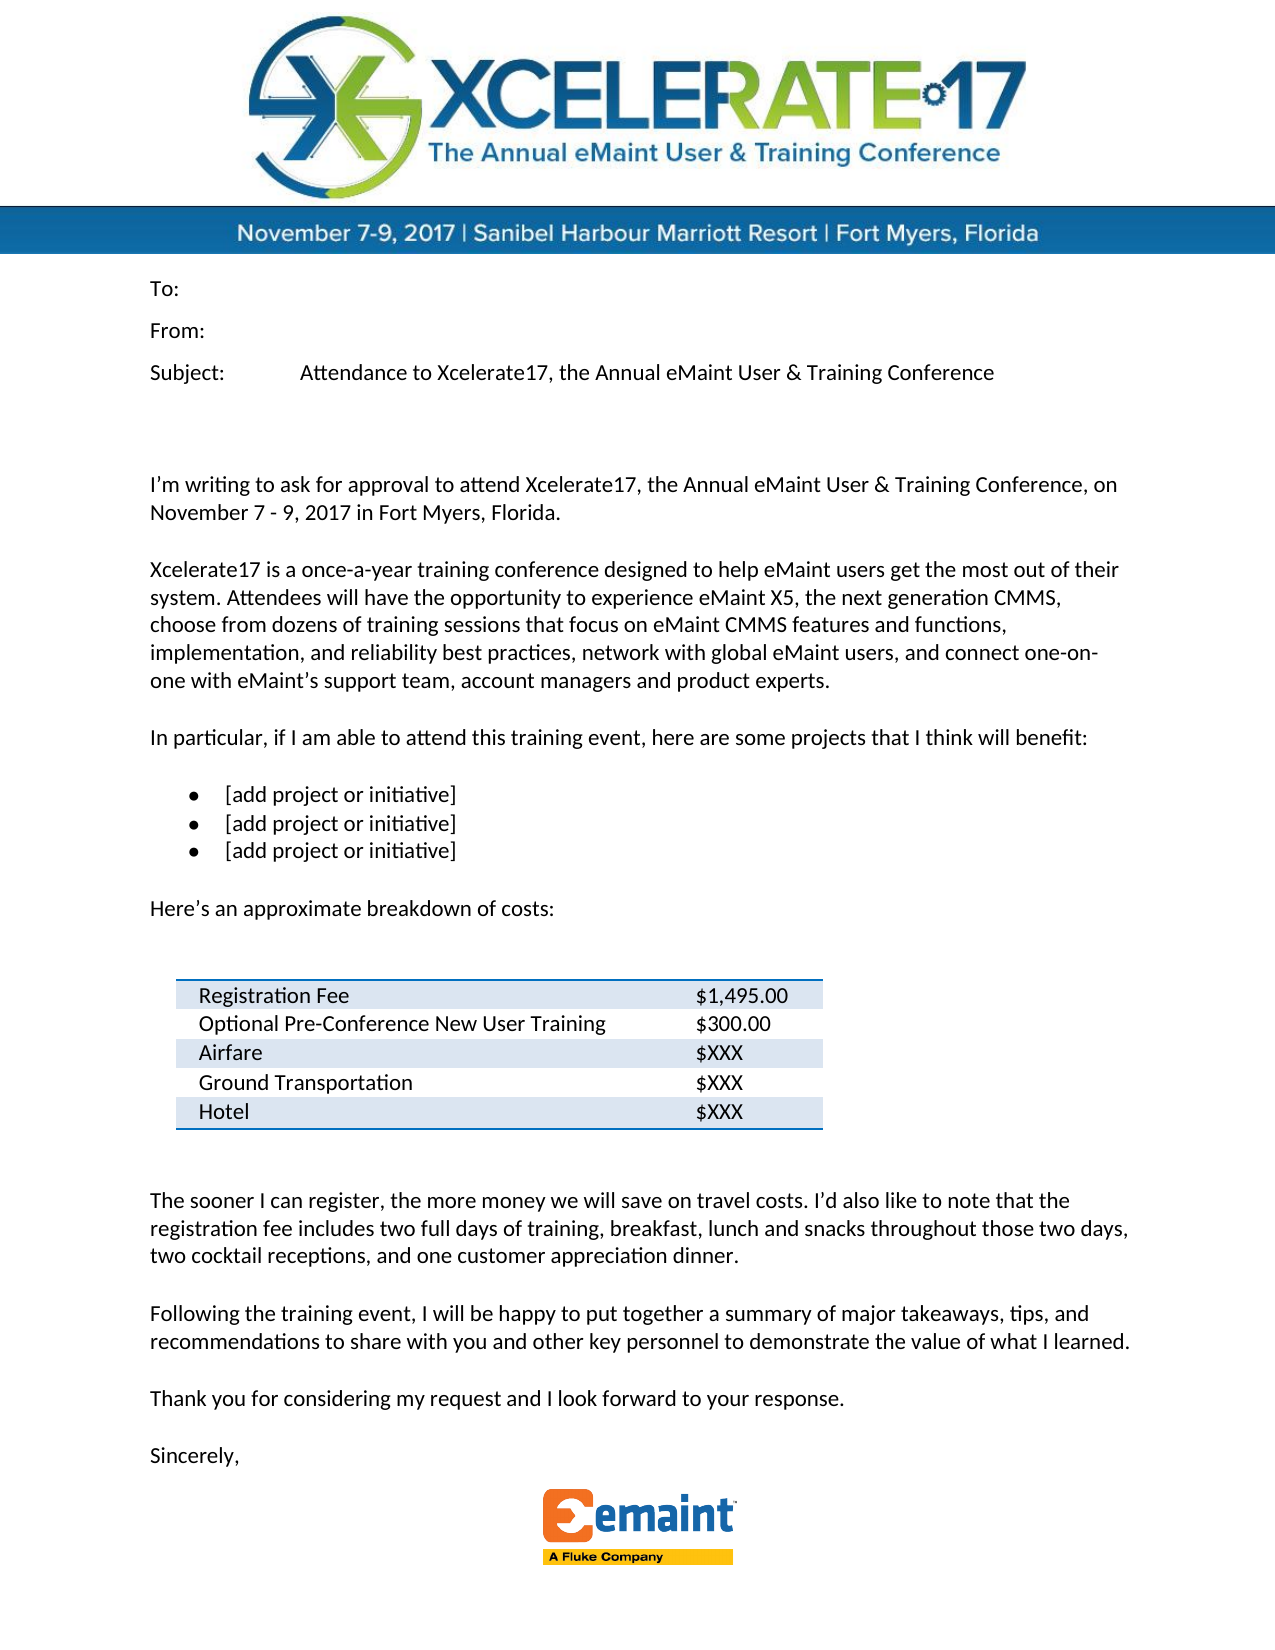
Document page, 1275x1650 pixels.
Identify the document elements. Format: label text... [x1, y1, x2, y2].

text Subject: Attendance to Xcelerate17, the Annual eMaint User & Training Conference [150, 358, 1275, 386]
table_header Registration Fee [176, 981, 647, 1009]
table_cell Optional Pre-Conference New User Training [176, 1009, 647, 1038]
table_cell $XXX [647, 1039, 823, 1068]
table_cell $XXX [647, 1068, 823, 1097]
text I’m writing to ask for approval to attend Xcelerate17, the Annual eMaint User & Training Conference, on November 7 - 9, 2017 in Fort Myers, Florida. [150, 470, 1140, 526]
table_header $1,495.00 [647, 981, 823, 1009]
text The sooner I can register, the more money we will save on travel costs. I’d also like to note that the registration fee includes two full days of training, breakfast, lunch and snacks throughout those two days, two cocktail receptions, and one customer appreciation dinner. [150, 1186, 1140, 1269]
table_cell Airfare [176, 1039, 647, 1068]
text Thank you for considering my request and I look forward to your response. Sincerely, [150, 1384, 917, 1469]
text To: From: [150, 274, 230, 344]
table_cell $XXX [647, 1097, 823, 1128]
list [add project or initiative] [187, 809, 1275, 837]
table_cell Hotel [176, 1097, 647, 1128]
picture [0, 12, 1275, 254]
table_cell $300.00 [647, 1009, 823, 1038]
text Following the training event, I will be happy to put together a summary of major takeaways, tips, and recommendations to share with you and other key personnel to demonstrate the value of what I learned. [150, 1299, 1140, 1355]
table_cell Ground Transportation [176, 1068, 647, 1097]
list [add project or initiative] [187, 837, 1275, 865]
text In particular, if I am able to attend this training event, here are some projects that I think will benefit: [150, 723, 1275, 751]
list [add project or initiative] [187, 781, 1275, 809]
picture [543, 1489, 737, 1565]
text Xcelerate17 is a once-a-year training conference designed to help eMaint users get the most out of their system. Attendees will have the opportunity to experience eMaint X5, the next generation CMMS, choose from dozens of training sessions that focus on eMaint CMMS features and functions, implementation, and reliability best practices, network with global eMaint users, and connect one-on-one with eMaint’s support team, account managers and product experts. [150, 555, 1124, 694]
text Here’s an approximate breakdown of costs: [150, 894, 1275, 922]
